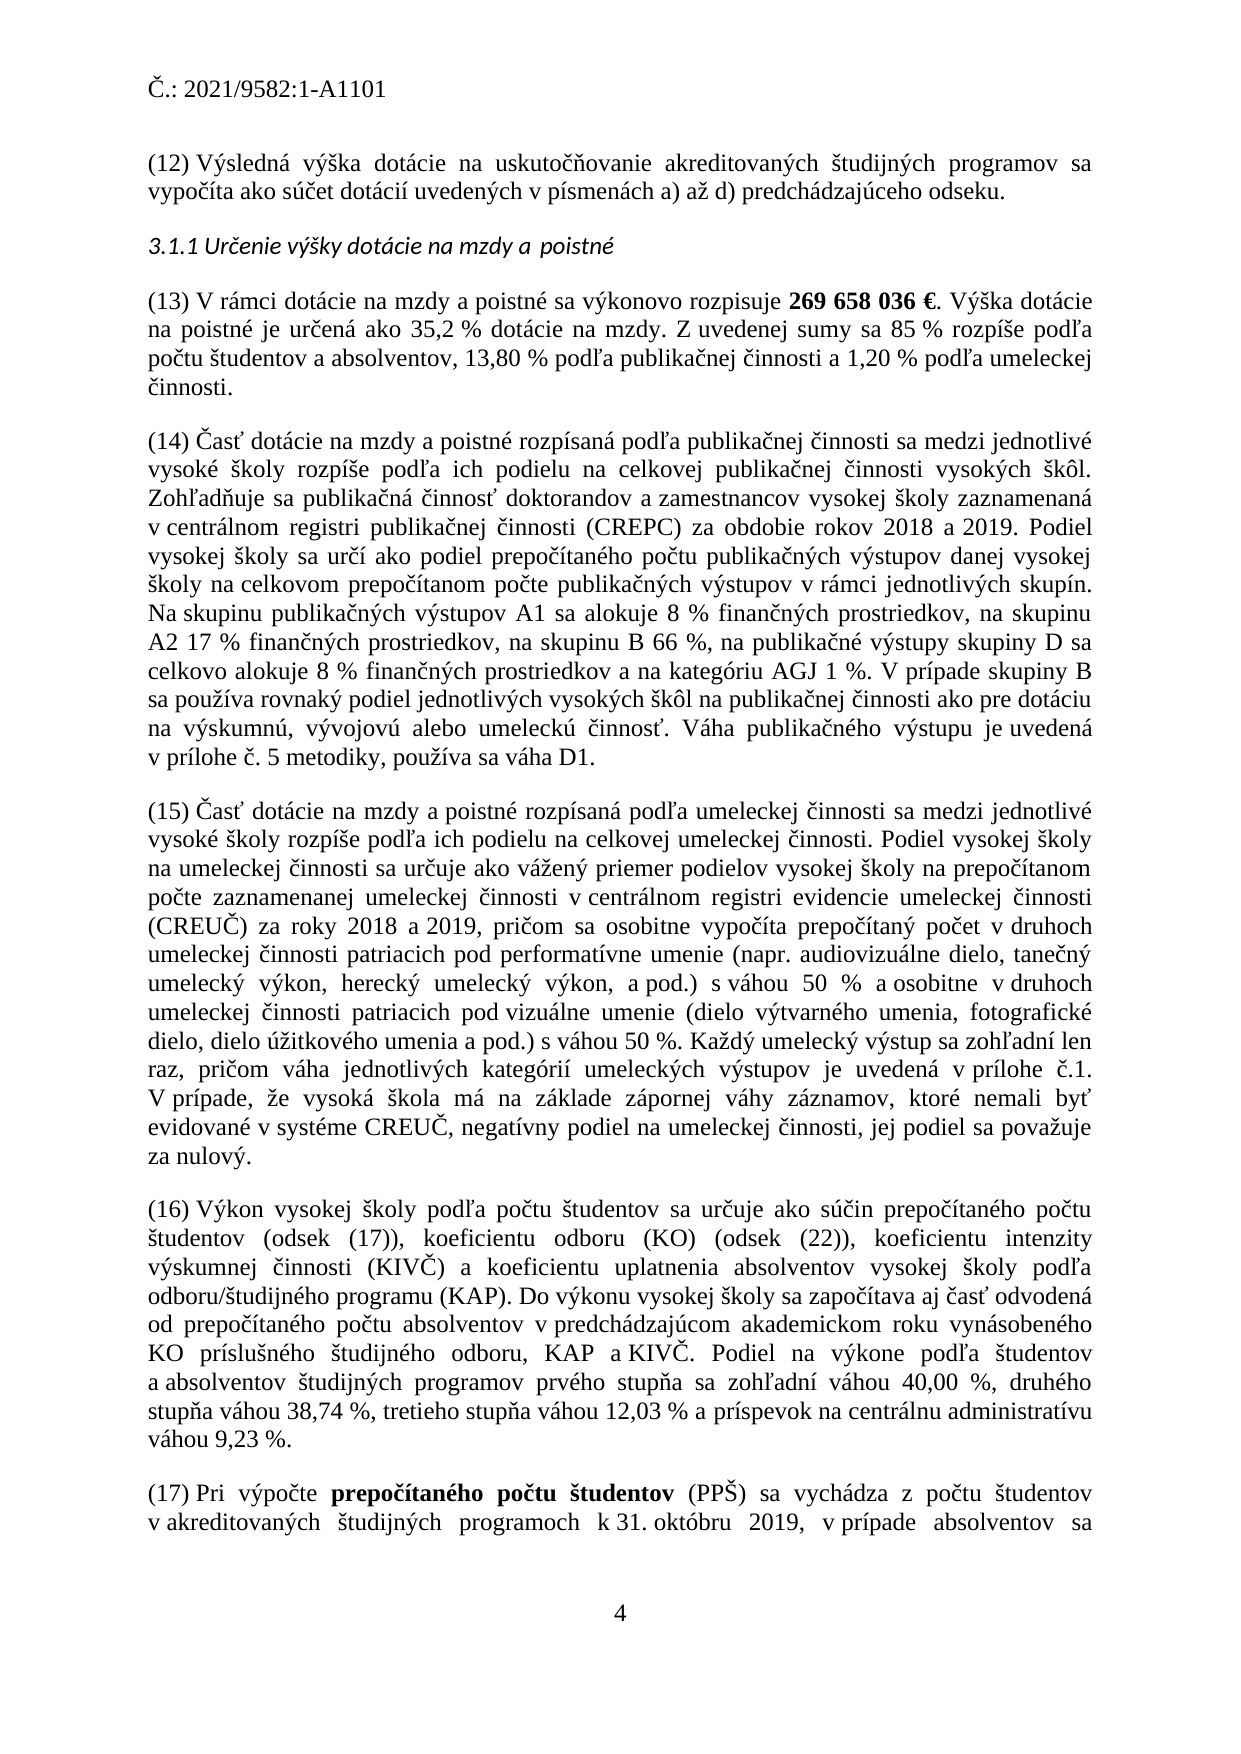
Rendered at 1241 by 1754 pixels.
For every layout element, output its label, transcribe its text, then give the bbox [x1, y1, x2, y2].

text V rámci dotácie na mzdy a poistné sa výkonovo rozpisuje 269 658 036 €. Výška dotácie na poistné je určená ako 35,2 % dotácie na mzdy. Z uvedenej sumy sa 85 % rozpíše podľa počtu študentov a absolventov, 13,80 % podľa publikačnej činnosti a 1,20 % podľa umeleckej činnosti. [148, 286, 1092, 401]
text Výkon vysokej školy podľa počtu študentov sa určuje ako súčin prepočítaného počtu študentov (odsek (17)), koeficientu odboru (KO) (odsek (22)), koeficientu intenzity výskumnej činnosti (KIVČ) a koeficientu uplatnenia absolventov vysokej školy podľa odboru/študijného programu (KAP). Do výkonu vysokej školy sa započítava aj časť odvodená od prepočítaného počtu absolventov v predchádzajúcom akademickom roku vynásobeného KO príslušného študijného odboru, KAP a KIVČ. Podiel na výkone podľa študentov a absolventov študijných programov prvého stupňa sa zohľadní váhou 40,00 %, druhého stupňa váhou 38,74 %, tretieho stupňa váhou 12,03 % a príspevok na centrálnu administratívu váhou 9,23 %. [148, 1194, 1092, 1453]
text Časť dotácie na mzdy a poistné rozpísaná podľa publikačnej činnosti sa medzi jednotlivé vysoké školy rozpíše podľa ich podielu na celkovej publikačnej činnosti vysokých škôl. Zohľadňuje sa publikačná činnosť doktorandov a zamestnancov vysokej školy zaznamenaná v centrálnom registri publikačnej činnosti (CREPC) za obdobie rokov 2018 a 2019. Podiel vysokej školy sa určí ako podiel prepočítaného počtu publikačných výstupov danej vysokej školy na celkovom prepočítanom počte publikačných výstupov v rámci jednotlivých skupín. Na skupinu publikačných výstupov A1 sa alokuje 8 % finančných prostriedkov, na skupinu A2 17 % finančných prostriedkov, na skupinu B 66 %, na publikačné výstupy skupiny D sa celkovo alokuje 8 % finančných prostriedkov a na kategóriu AGJ 1 %. V prípade skupiny B sa používa rovnaký podiel jednotlivých vysokých škôl na publikačnej činnosti ako pre dotáciu na výskumnú, vývojovú alebo umeleckú činnosť. Váha publikačného výstupu je uvedená v prílohe č. 5 metodiky, používa sa váha D1. [148, 426, 1092, 771]
text Časť dotácie na mzdy a poistné rozpísaná podľa umeleckej činnosti sa medzi jednotlivé vysoké školy rozpíše podľa ich podielu na celkovej umeleckej činnosti. Podiel vysokej školy na umeleckej činnosti sa určuje ako vážený priemer podielov vysokej školy na prepočítanom počte zaznamenanej umeleckej činnosti v centrálnom registri evidencie umeleckej činnosti (CREUČ) za roky 2018 a 2019, pričom sa osobitne vypočíta prepočítaný počet v druhoch umeleckej činnosti patriacich pod performatívne umenie (napr. audiovizuálne dielo, tanečný umelecký výkon, herecký umelecký výkon, a pod.) s váhou 50 % a osobitne v druhoch umeleckej činnosti patriacich pod vizuálne umenie (dielo výtvarného umenia, fotografické dielo, dielo úžitkového umenia a pod.) s váhou 50 %. Každý umelecký výstup sa zohľadní len raz, pričom váha jednotlivých kategórií umeleckých výstupov je uvedená v prílohe č.1. V prípade, že vysoká škola má na základe zápornej váhy záznamov, ktoré nemali byť evidované v systéme CREUČ, negatívny podiel na umeleckej činnosti, jej podiel sa považuje za nulový. [148, 796, 1092, 1169]
subtitle 3.1.1 Určenie výšky dotácie na mzdy a poistné [148, 230, 1092, 261]
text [148, 1478, 1092, 1536]
text Výsledná výška dotácie na uskutočňovanie akreditovaných študijných programov sa vypočíta ako súčet dotácií uvedených v písmenách a) až d) predchádzajúceho odseku. [148, 148, 1092, 205]
